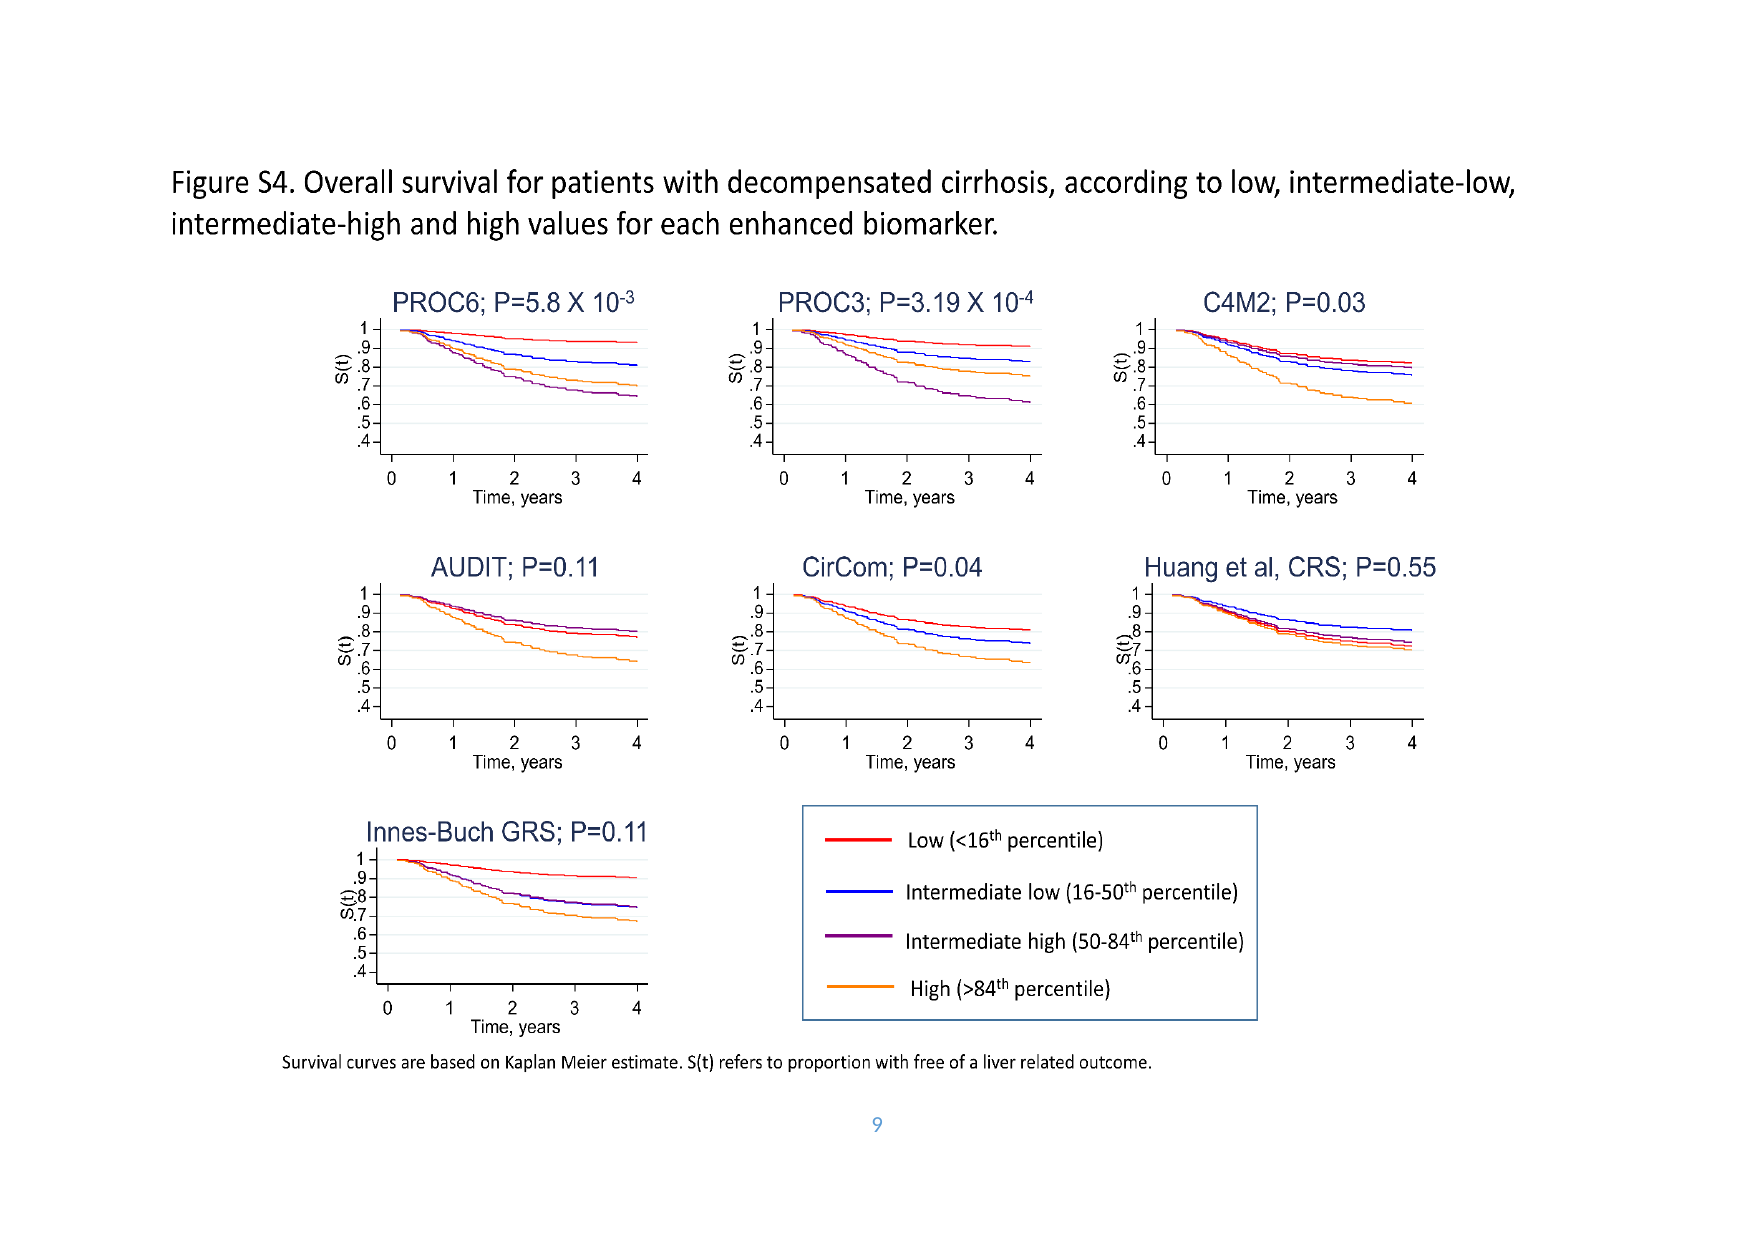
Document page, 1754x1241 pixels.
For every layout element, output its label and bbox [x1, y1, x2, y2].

picture [150, 150, 1669, 1084]
